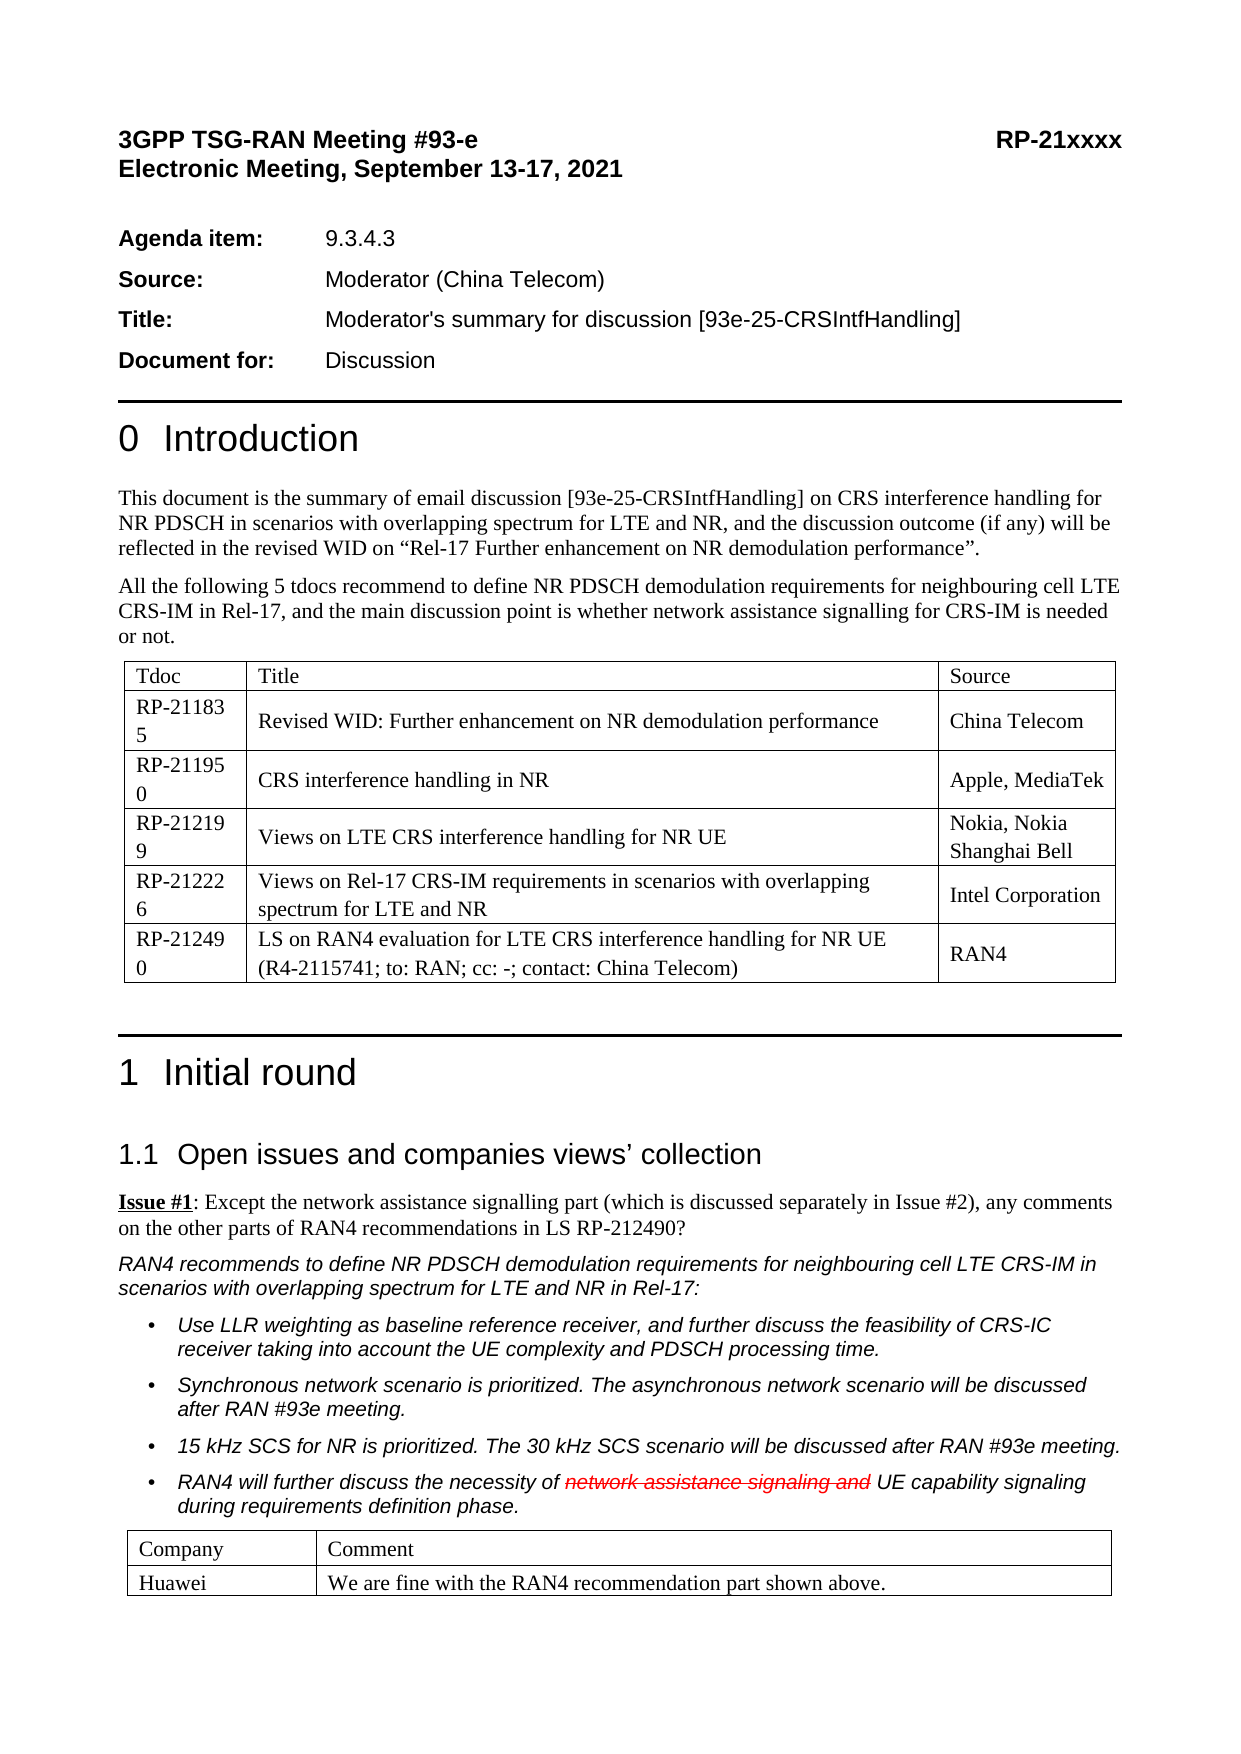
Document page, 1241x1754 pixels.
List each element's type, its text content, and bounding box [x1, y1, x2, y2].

subtitle Initial round [118, 1037, 1122, 1099]
text • RAN4 will further discuss the necessity of network assistance signaling and UE capability signaling during requirements definition phase. [148, 1470, 1122, 1518]
text • 15 kHz SCS for NR is prioritized. The 30 kHz SCS scenario will be discussed after RAN #93e meeting. [148, 1433, 1122, 1457]
table_cell RP-212226 [125, 866, 246, 923]
text Source: Moderator (China Telecom) [118, 265, 1122, 293]
text Title: Moderator's summary for discussion [93e-25-CRSIntfHandling] [118, 306, 1122, 334]
table_cell LS on RAN4 evaluation for LTE CRS interference handling for NR UE (R4-2115741; to: RAN; cc: -; contact: China Telecom) [247, 924, 938, 982]
table_cell Nokia, Nokia Shanghai Bell [939, 809, 1115, 865]
table_cell Views on Rel-17 CRS-IM requirements in scenarios with overlapping spectrum for LTE and NR [247, 866, 938, 923]
table_cell Intel Corporation [939, 866, 1115, 923]
text Agenda item: 9.3.4.3 [118, 224, 1122, 252]
table_cell China Telecom [939, 691, 1115, 750]
table_cell RP-212490 [125, 924, 246, 982]
text 3GPP TSG-RAN Meeting #93-e RP-21xxxx [118, 126, 1122, 154]
text • Use LLR weighting as baseline reference receiver, and further discuss the feasibility of CRS-IC receiver taking into account the UE complexity and PDSCH processing time. [148, 1313, 1122, 1361]
text RAN4 recommends to define NR PDSCH demodulation requirements for neighbouring cell LTE CRS-IM in scenarios with overlapping spectrum for LTE and NR in Rel-17: [118, 1252, 1122, 1300]
table_header Company [128, 1531, 316, 1565]
table_header Comment [317, 1531, 1111, 1565]
table_cell RP-211950 [125, 751, 246, 807]
text This document is the summary of email discussion [93e-25-CRSIntfHandling] on CRS interference handling for NR PDSCH in scenarios with overlapping spectrum for LTE and NR, and the discussion outcome (if any) will be reflected in the revised WID on “Rel-17 Further enhancement on NR demodulation performance”. [118, 484, 1122, 560]
table_cell RP-211835 [125, 691, 246, 750]
table_header Tdoc [125, 662, 246, 690]
subtitle Open issues and companies views’ collection [118, 1137, 1122, 1171]
table_cell RAN4 [939, 924, 1115, 982]
text Electronic Meeting, September 13-17, 2021 [118, 154, 1122, 183]
subtitle Introduction [118, 403, 1122, 466]
text All the following 5 tdocs recommend to define NR PDSCH demodulation requirements for neighbouring cell LTE CRS-IM in Rel-17, and the main discussion point is whether network assistance signalling for CRS-IM is needed or not. [118, 573, 1122, 648]
table_header Source [939, 662, 1115, 690]
table_header Title [247, 662, 938, 690]
table_cell RP-212199 [125, 809, 246, 865]
text • Synchronous network scenario is prioritized. The asynchronous network scenario will be discussed after RAN #93e meeting. [148, 1373, 1122, 1421]
table_cell CRS interference handling in NR [247, 751, 938, 807]
table_cell Views on LTE CRS interference handling for NR UE [247, 809, 938, 865]
table_cell Revised WID: Further enhancement on NR demodulation performance [247, 691, 938, 750]
table_cell Apple, MediaTek [939, 751, 1115, 807]
text Document for: Discussion [118, 346, 1122, 375]
text Issue #1: Except the network assistance signalling part (which is discussed separately in Issue #2), any comments on the other parts of RAN4 recommendations in LS RP-212490? [118, 1189, 1122, 1240]
table_cell Huawei [128, 1566, 316, 1595]
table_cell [317, 1566, 1111, 1595]
